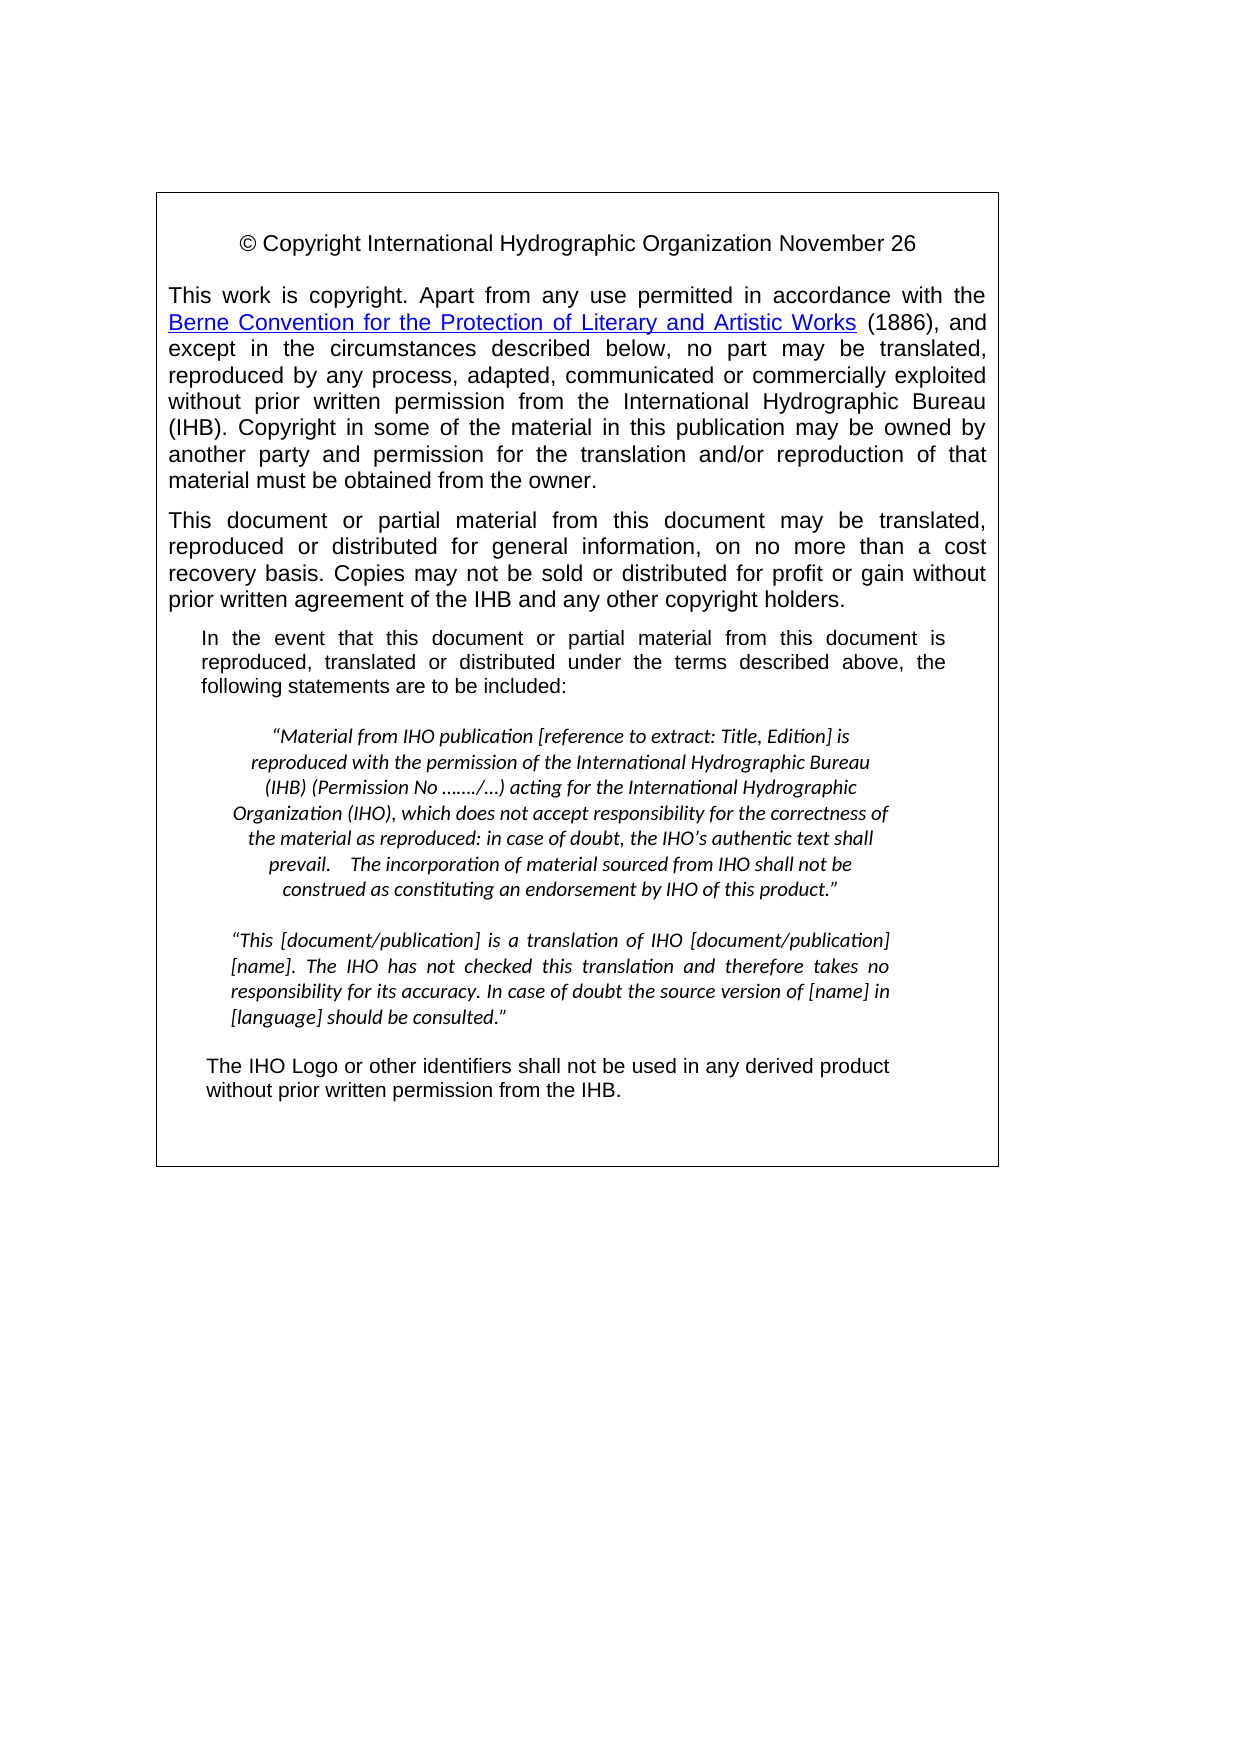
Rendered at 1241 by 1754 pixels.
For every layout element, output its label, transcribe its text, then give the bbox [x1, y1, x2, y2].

table_cell “Material from IHO publication [reference to extract: Title, Edition] is reproduced with the permission of the International Hydrographic Bureau (IHB) (Permission No ……./…) acting for the International Hydrographic Organization (IHO), which does not accept responsibility for the correctness of the material as reproduced: in case of doubt, the IHO’s authentic text shall prevail. The incorporation of material sourced from IHO shall not be construed as constituting an endorsement by IHO of this product.” [157, 711, 998, 914]
table_cell “This [document/publication] is a translation of IHO [document/publication] [name]. The IHO has not checked this translation and therefore takes no responsibility for its accuracy. In case of doubt the source version of [name] in [language] should be consulted.” The IHO Logo or other identifiers shall not be used in any derived product without prior written permission from the IHB. [157, 915, 998, 1166]
table_cell This document or partial material from this document may be translated, reproduced or distributed for general information, on no more than a cost recovery basis. Copies may not be sold or distributed for profit or gain without prior written agreement of the IHB and any other copyright holders. [157, 494, 998, 612]
table_cell This work is copyright. Apart from any use permitted in accordance with the Berne Convention for the Protection of Literary and Artistic Works (1886), and except in the circumstances described below, no part may be translated, reproduced by any process, adapted, communicated or commercially exploited without prior written permission from the International Hydrographic Bureau (IHB). Copyright in some of the material in this publication may be owned by another party and permission for the translation and/or reproduction of that material must be obtained from the owner. [157, 270, 998, 493]
table_header © Copyright International Hydrographic Organization April 17 [157, 193, 998, 269]
table_cell In the event that this document or partial material from this document is reproduced, translated or distributed under the terms described above, the following statements are to be included: [157, 613, 998, 710]
